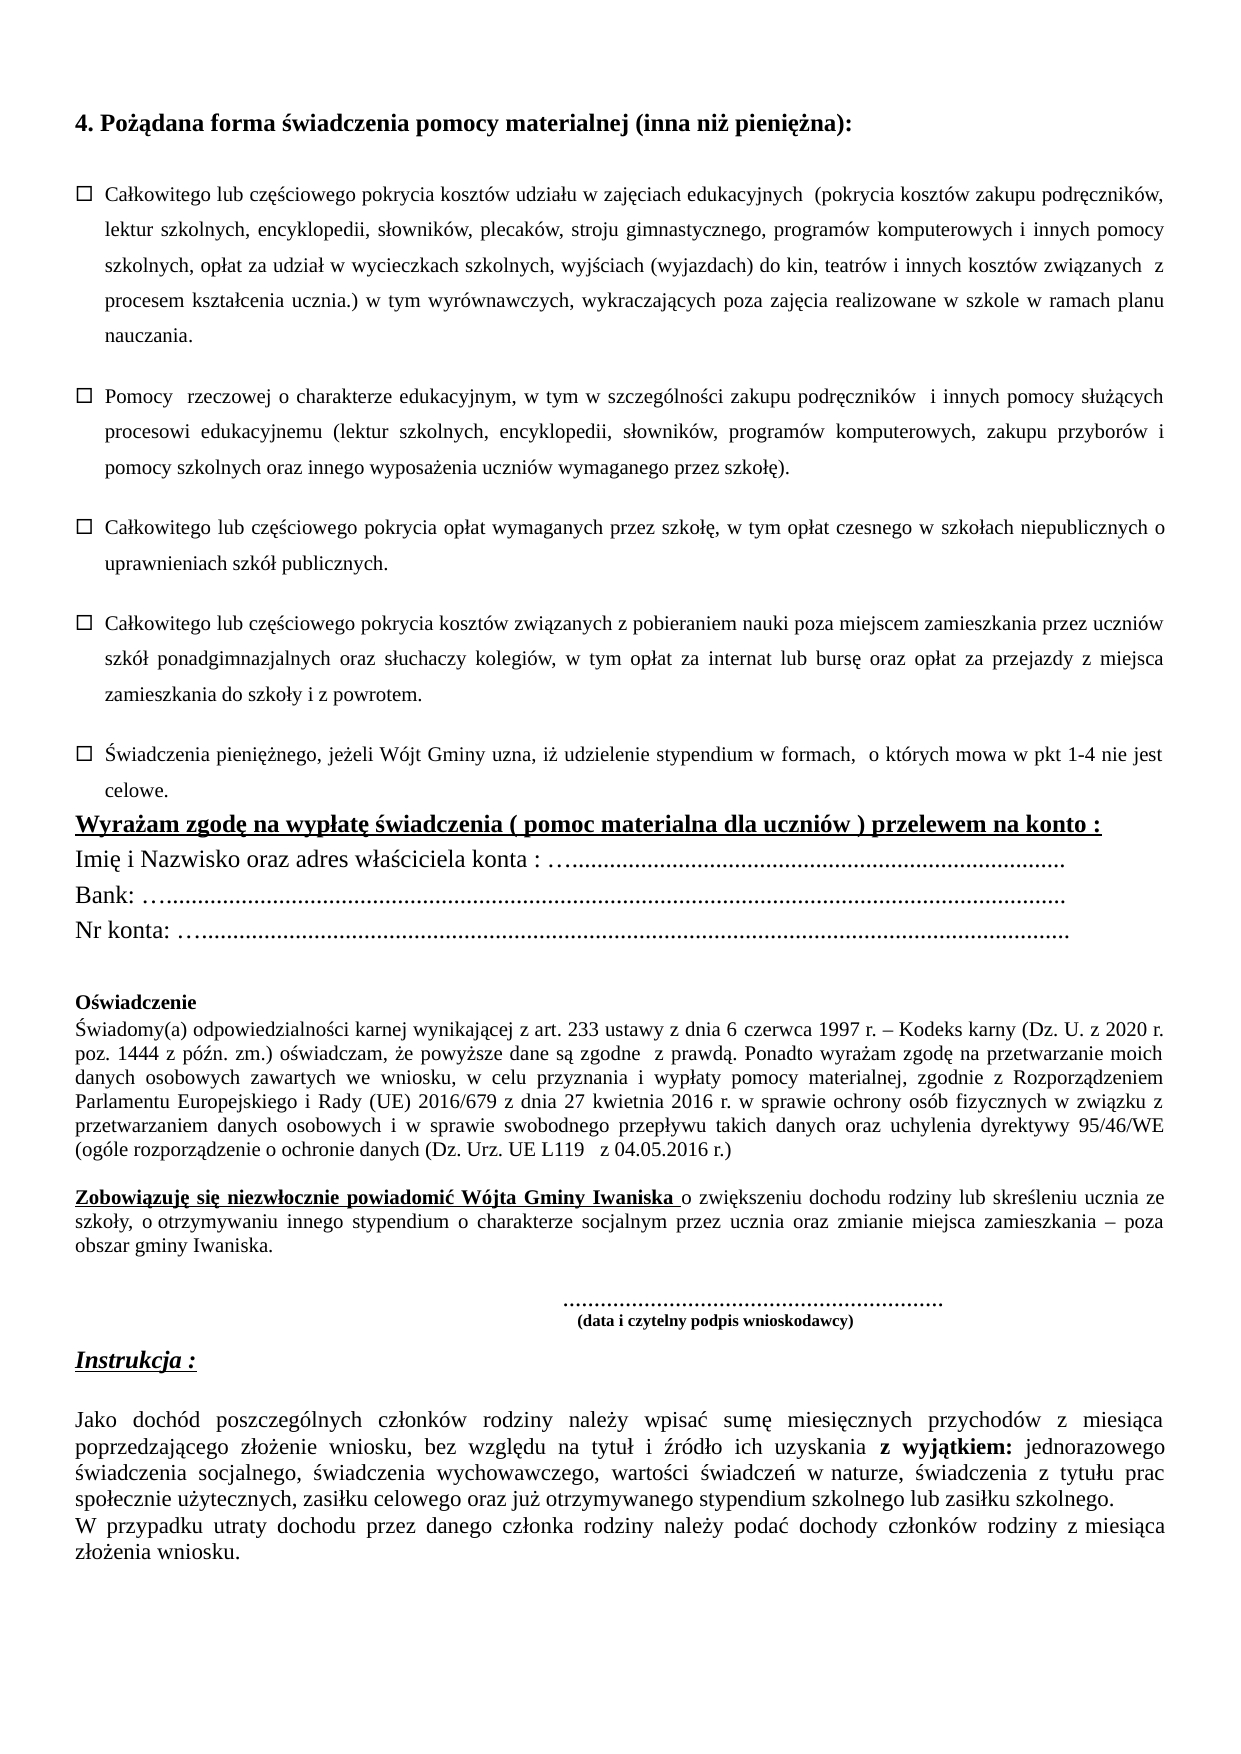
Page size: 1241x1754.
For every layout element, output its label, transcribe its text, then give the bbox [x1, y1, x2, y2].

list Świadczenia pieniężnego, jeżeli Wójt Gminy uzna, iż udzielenie stypendium w formach, o których mowa w pkt 1-4 nie jest celowe. [75, 733, 1165, 804]
text Świadomy(a) odpowiedzialności karnej wynikającej z art. 233 ustawy z dnia 6 czerwca 1997 r. – Kodeks karny (Dz. U. z 2020 r. poz. 1444 z późn. zm.) oświadczam, że powyższe dane są zgodne z prawdą. Ponadto wyrażam zgodę na przetwarzanie moich danych osobowych zawartych we wniosku, w celu przyznania i wypłaty pomocy materialnej, zgodnie z Rozporządzeniem Parlamentu Europejskiego i Rady (UE) 2016/679 z dnia 27 kwietnia 2016 r. w sprawie ochrony osób fizycznych w związku z przetwarzaniem danych osobowych i w sprawie swobodnego przepływu takich danych oraz uchylenia dyrektywy 95/46/WE (ogóle rozporządzenie o ochronie danych (Dz. Urz. UE L119 z 04.05.2016 r.) [75, 1017, 1165, 1161]
text 4. Pożądana forma świadczenia pomocy materialnej (inna niż pieniężna): [75, 106, 1165, 137]
text W przypadku utraty dochodu przez danego członka rodziny należy podać dochody członków rodziny z miesiąca złożenia wniosku. [75, 1512, 1165, 1564]
text Oświadczenie [75, 981, 1165, 1017]
list Całkowitego lub częściowego pokrycia kosztów związanych z pobieraniem nauki poza miejscem zamieszkania przez uczniów szkół ponadgimnazjalnych oraz słuchaczy kolegiów, w tym opłat za internat lub bursę oraz opłat za przejazdy z miejsca zamieszkania do szkoły i z powrotem. [75, 602, 1165, 708]
list Pomocy rzeczowej o charakterze edukacyjnym, w tym w szczególności zakupu podręczników i innych pomocy służących procesowi edukacyjnemu (lektur szkolnych, encyklopedii, słowników, programów komputerowych, zakupu przyborów i pomocy szkolnych oraz innego wyposażenia uczniów wymaganego przez szkołę). [75, 375, 1165, 481]
text (data i czytelny podpis wnioskodawcy) [577, 1313, 1165, 1344]
list Całkowitego lub częściowego pokrycia opłat wymaganych przez szkołę, w tym opłat czesnego w szkołach niepublicznych o uprawnieniach szkół publicznych. [75, 506, 1165, 577]
list Całkowitego lub częściowego pokrycia kosztów udziału w zajęciach edukacyjnych (pokrycia kosztów zakupu podręczników, lektur szkolnych, encyklopedii, słowników, plecaków, stroju gimnastycznego, programów komputerowych i innych pomocy szkolnych, opłat za udział w wycieczkach szkolnych, wyjściach (wyjazdach) do kin, teatrów i innych kosztów związanych z procesem kształcenia ucznia.) w tym wyrównawczych, wykraczających poza zajęcia realizowane w szkole w ramach planu nauczania. [75, 173, 1165, 350]
text Zobowiązuję się niezwłocznie powiadomić Wójta Gminy Iwaniska o zwiększeniu dochodu rodziny lub skreśleniu ucznia ze szkoły, o otrzymywaniu innego stypendium o charakterze socjalnym przez ucznia oraz zmianie miejsca zamieszkania – poza obszar gminy Iwaniska. [75, 1185, 1165, 1257]
text Instrukcja : [75, 1344, 1165, 1375]
text Imię i Nazwisko oraz adres właściciela konta : …............................................................................... [75, 839, 1165, 875]
text Jako dochód poszczególnych członków rodziny należy wpisać sumę miesięcznych przychodów z miesiąca poprzedzającego złożenie wniosku, bez względu na tytuł i źródło ich uzyskania z wyjątkiem: jednorazowego świadczenia socjalnego, świadczenia wychowawczego, wartości świadczeń w naturze, świadczenia z tytułu prac społecznie użytecznych, zasiłku celowego oraz już otrzymywanego stypendium szkolnego lub zasiłku szkolnego. [75, 1406, 1165, 1512]
text ............................................................. [75, 1281, 1165, 1313]
text Bank: …................................................................................................................................................ [75, 875, 1165, 910]
text Nr konta: …........................................................................................................................................... [75, 910, 1165, 946]
text Wyrażam zgodę na wypłatę świadczenia ( pomoc materialna dla uczniów ) przelewem na konto : [75, 804, 1165, 839]
